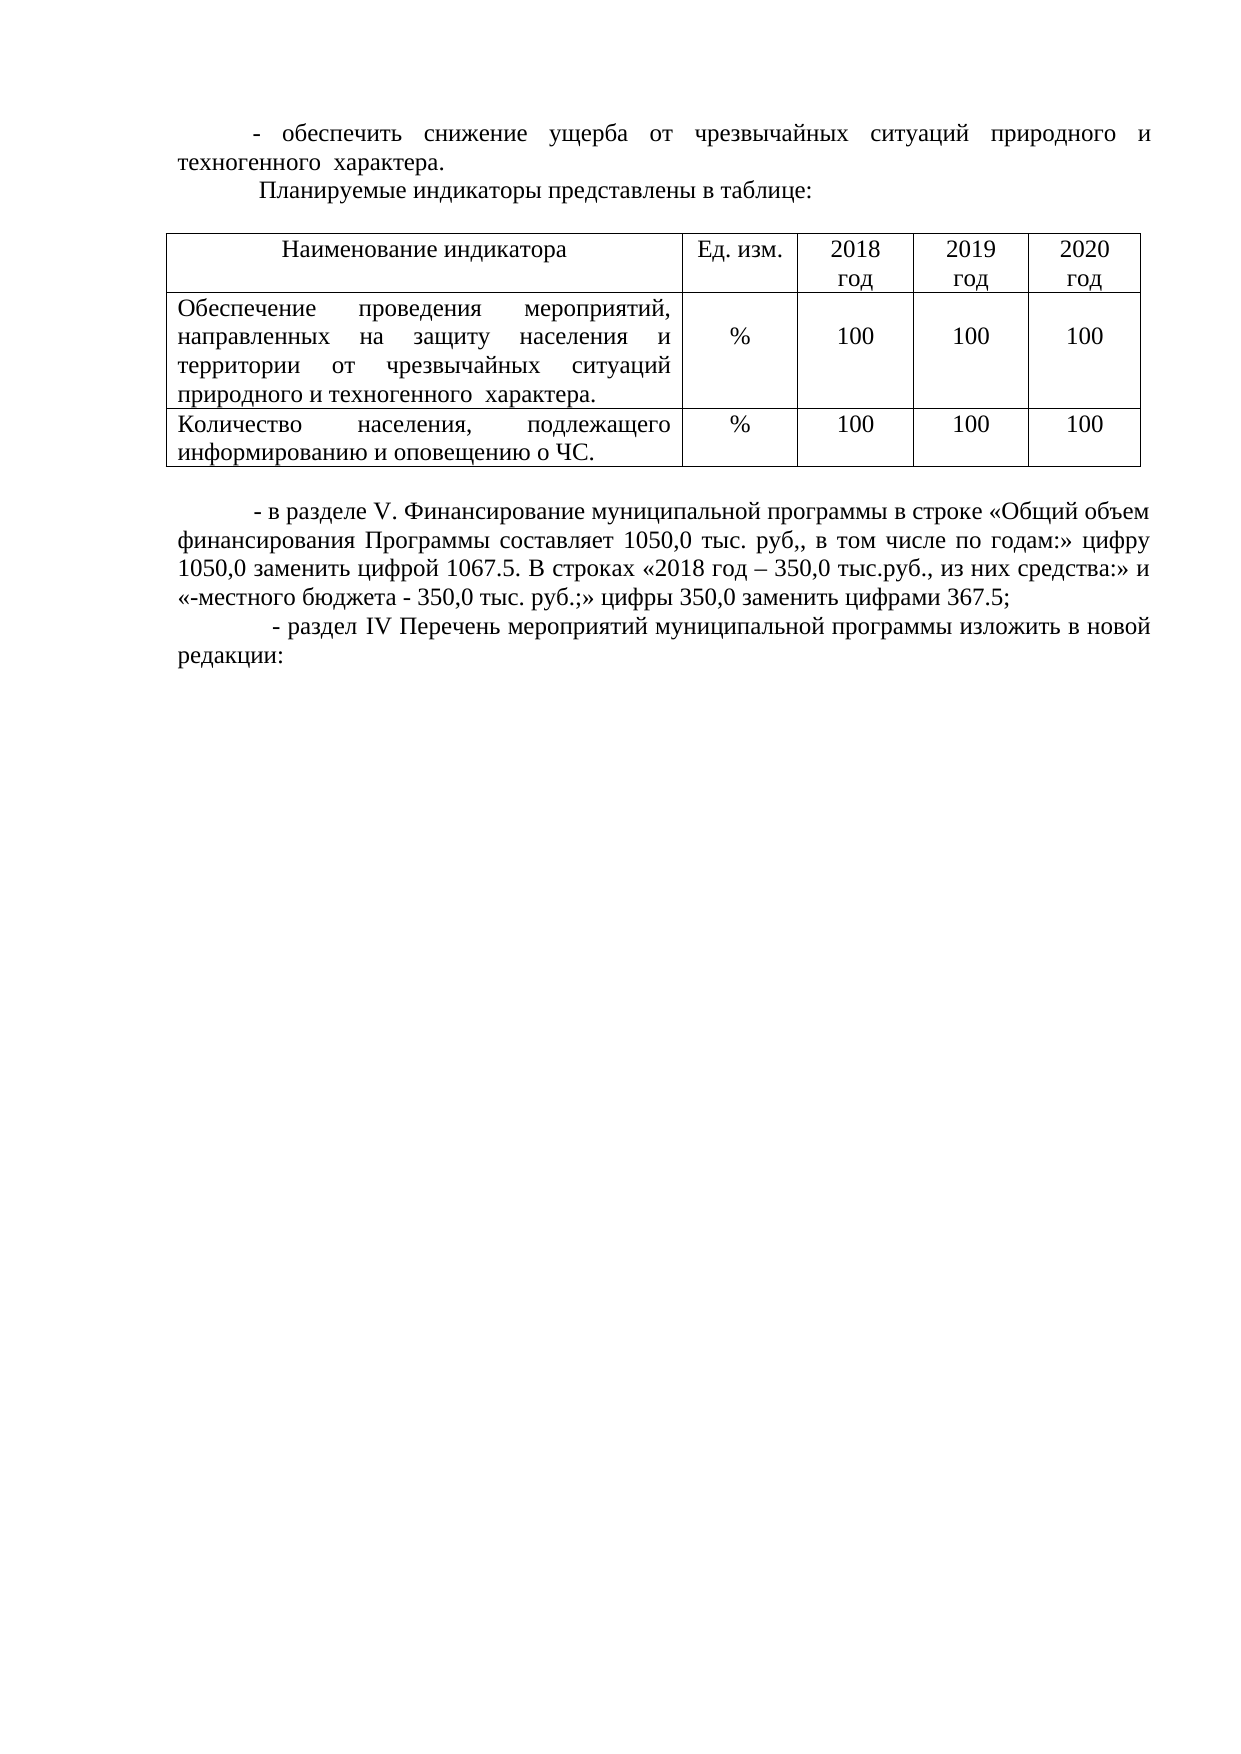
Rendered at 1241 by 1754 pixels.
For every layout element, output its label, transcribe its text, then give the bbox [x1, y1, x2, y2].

table_cell 100 [798, 293, 913, 408]
table_header Ед. изм. [683, 234, 797, 292]
table_cell 100 [914, 409, 1028, 466]
table_header Наименование индикатора [167, 234, 682, 292]
table_cell 100 [1029, 293, 1140, 408]
table_cell Количество населения, подлежащего информированию и оповещению о ЧС. [167, 409, 682, 466]
table_header 2019 год [914, 234, 1028, 292]
table_header 2020 год [1029, 234, 1140, 292]
table_cell Обеспечение проведения мероприятий, направленных на защиту населения и территории от чрезвычайных ситуаций природного и техногенного характера. [167, 293, 682, 408]
table_cell 100 [1029, 409, 1140, 466]
text - в разделе V. Финансирование муниципальной программы в строке «Общий объем финансирования Программы составляет 1050,0 тыс. руб,, в том числе по годам:» цифру 1050,0 заменить цифрой 1067.5. В строках «2018 год – 350,0 тыс.руб., из них средства:» и «-местного бюджета - 350,0 тыс. руб.;» цифры 350,0 заменить цифрами 367.5; [177, 496, 1152, 611]
text - обеспечить снижение ущерба от чрезвычайных ситуаций природного и техногенного характера. [177, 118, 1152, 176]
table_cell % [683, 409, 797, 466]
table_cell % [683, 293, 797, 408]
table_header 2018 год [798, 234, 913, 292]
table_cell 100 [798, 409, 913, 466]
text - раздел IV Перечень мероприятий муниципальной программы изложить в новой редакции: [177, 611, 1152, 668]
table_cell 100 [914, 293, 1028, 408]
text Планируемые индикаторы представлены в таблице: [177, 176, 1152, 204]
